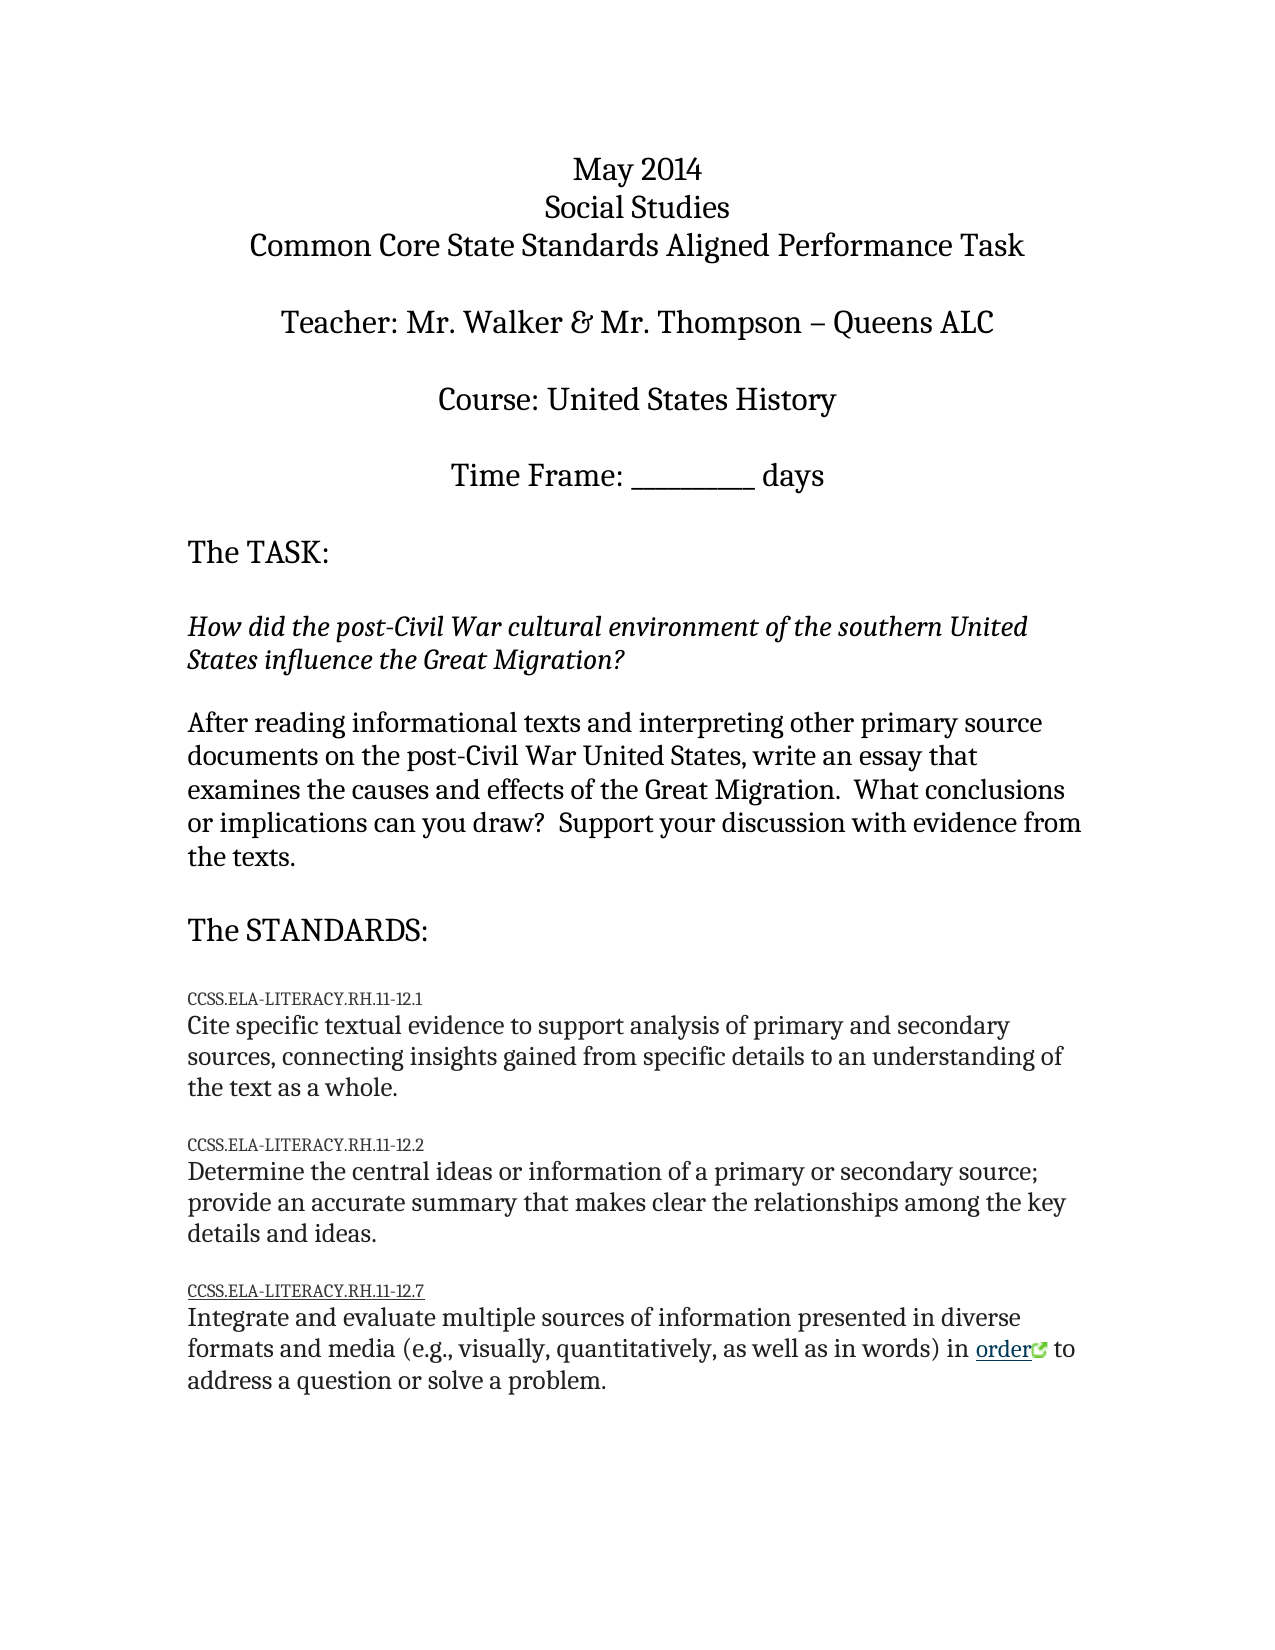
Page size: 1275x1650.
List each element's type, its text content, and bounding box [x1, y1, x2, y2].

text CCSS.ELA-LITERACY.RH.11-12.1 Cite specific textual evidence to support analysis of primary and secondary sources, connecting insights gained from specific details to an understanding of the text as a whole. [187, 988, 1087, 1103]
text Teacher: Mr. Walker & Mr. Thompson – Queens ALC [187, 303, 1087, 342]
text Common Core State Standards Aligned Performance Task [187, 227, 1087, 265]
text Time Frame: __________ days [187, 457, 1087, 495]
text The STANDARDS: [187, 912, 1087, 950]
text CCSS.ELA-LITERACY.RH.11-12.2 Determine the central ideas or information of a primary or secondary source; provide an accurate summary that makes clear the relationships among the key details and ideas. [187, 1135, 1087, 1250]
text Social Studies [187, 188, 1087, 227]
text The TASK: [187, 533, 1087, 572]
text Course: United States History [187, 380, 1087, 418]
text May 2014 [187, 150, 1087, 188]
picture [1031, 1342, 1048, 1358]
text CCSS.ELA-LITERACY.RH.11-12.7 Integrate and evaluate multiple sources of information presented in diverse formats and media (e.g., visually, quantitatively, as well as in words) in order to address a question or solve a problem. [187, 1281, 1087, 1396]
text How did the post-Civil War cultural environment of the southern United States influence the Great Migration? [187, 610, 1087, 677]
text After reading informational texts and interpreting other primary source documents on the post-Civil War United States, write an essay that examines the causes and effects of the Great Migration. What conclusions or implications can you draw? Support your discussion with evidence from the texts. [187, 706, 1087, 873]
